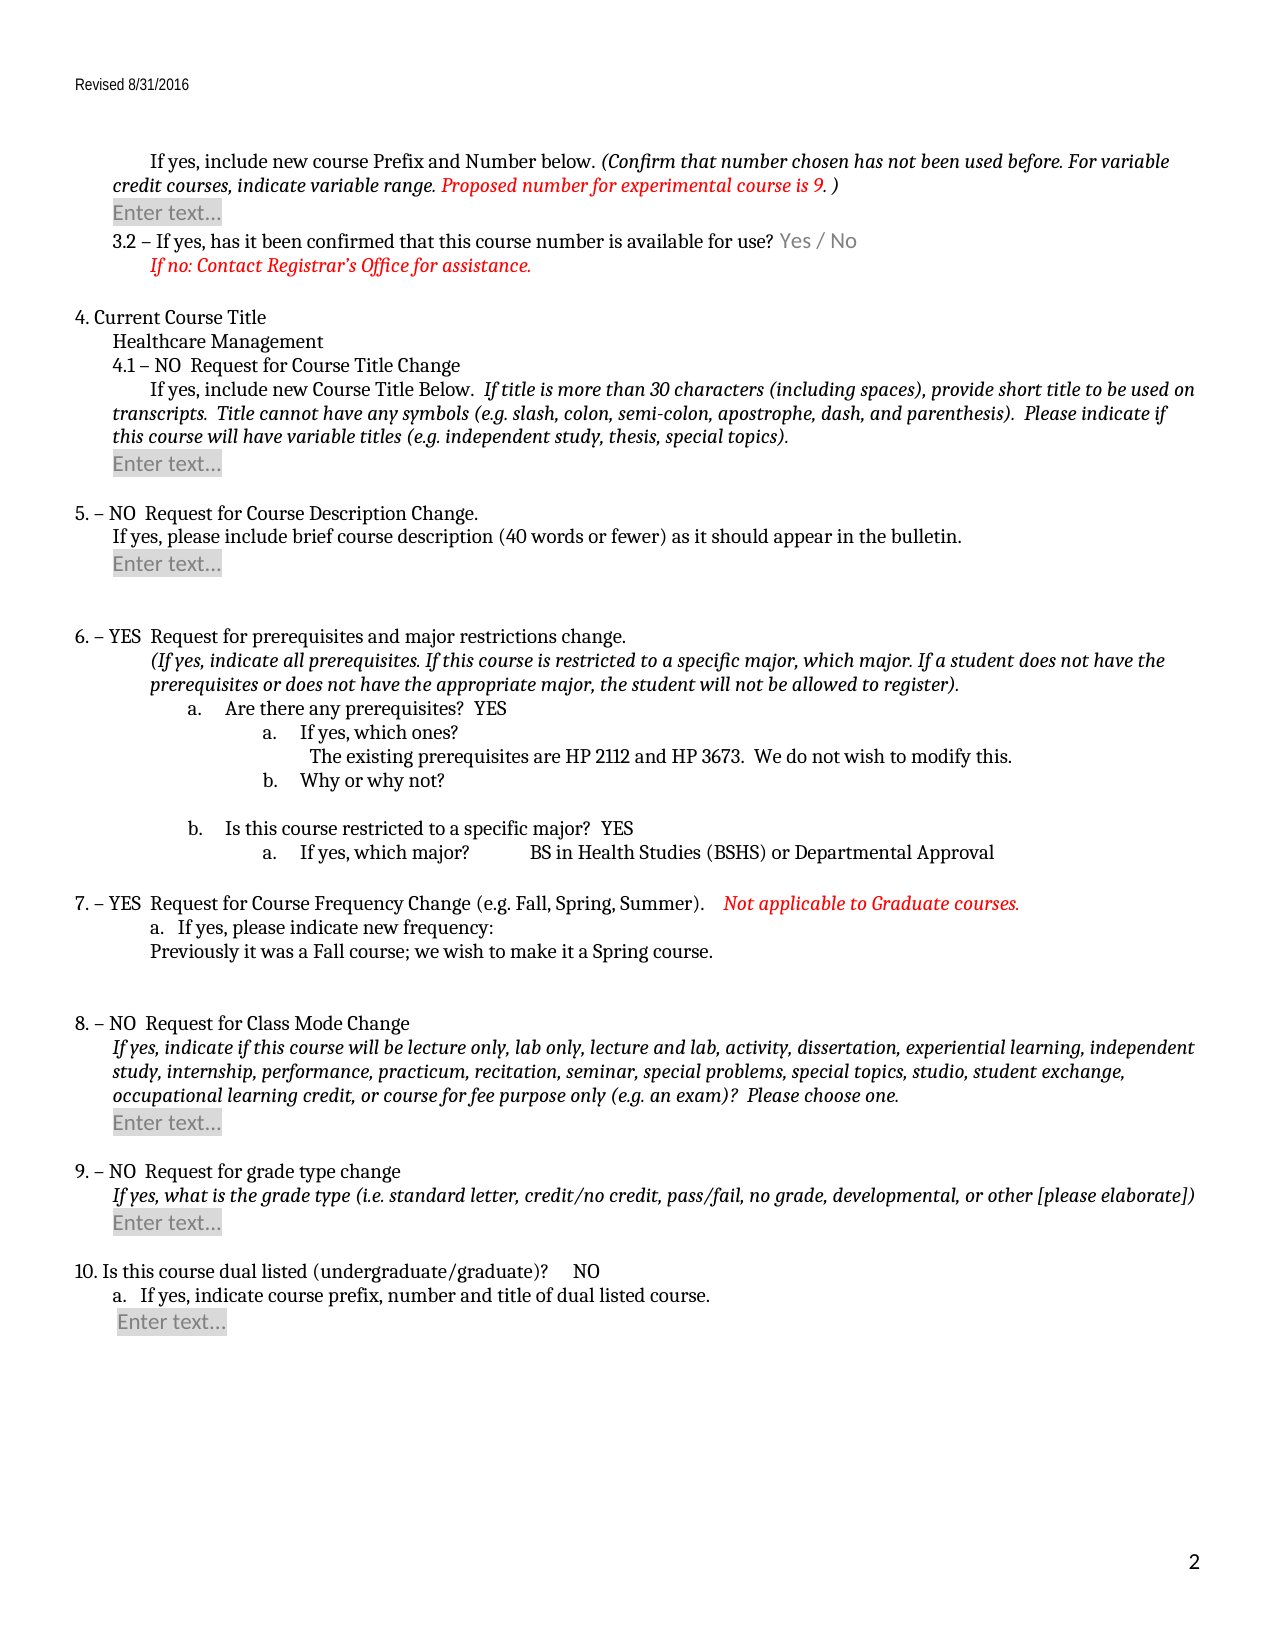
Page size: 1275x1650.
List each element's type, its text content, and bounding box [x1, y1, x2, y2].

text If yes, include new course Prefix and Number below. (Confirm that number chosen has not been used before. For variable credit courses, indicate variable range. Proposed number for experimental course is 9. ) [112, 150, 1200, 198]
text 6. – Request for prerequisites and major restrictions change. [75, 625, 1200, 649]
list Why or why not? [262, 769, 1200, 793]
text If no: Contact Registrar’s Office for assistance. [75, 254, 1200, 278]
text 9. – NO Request for grade type change [75, 1160, 1200, 1184]
text (If yes, indicate all prerequisites. If this course is restricted to a specific major, which major. If a student does not have the prerequisites or does not have the appropriate major, the student will not be allowed to register). [150, 649, 1200, 697]
text a. If yes, please indicate new frequency: [75, 916, 1200, 940]
text 4. Current Course Title [75, 305, 1200, 329]
text 8. – Request for Class Mode Change [75, 1012, 1200, 1036]
list If yes, which ones? [262, 721, 1200, 745]
text 7. – YES Request for Course Frequency Change (e.g. Fall, Spring, Summer). Not applicable to Graduate courses. [75, 892, 1200, 916]
text a. If yes, indicate course prefix, number and title of dual listed course. [75, 1283, 1200, 1307]
list Are there any prerequisites? YES [187, 697, 1200, 721]
text If yes, what is the grade type (i.e. standard letter, credit/no credit, pass/fail, no grade, developmental, or other [please elaborate]) [112, 1184, 1200, 1208]
text 5. – NO Request for Course Description Change. [75, 501, 1200, 525]
list If yes, which major? [262, 841, 1200, 864]
text 3.2 – If yes, has it been confirmed that this course number is available for use? [112, 226, 1200, 254]
text If yes, please include brief course description (40 words or fewer) as it should appear in the bulletin. [75, 525, 1200, 549]
text 4.1 – NO Request for Course Title Change [75, 353, 1200, 377]
list Is this course restricted to a specific major? [187, 817, 1200, 841]
text If yes, indicate if this course will be lecture only, lab only, lecture and lab, activity, dissertation, experiential learning, independent study, internship, performance, practicum, recitation, seminar, special problems, special topics, studio, student exchange, occupational learning credit, or course for fee purpose only (e.g. an exam)? Please choose one. [112, 1036, 1200, 1108]
text 10. Is this course dual listed (undergraduate/graduate)? [75, 1259, 1200, 1283]
text If yes, include new Course Title Below. If title is more than 30 characters (including spaces), provide short title to be used on transcripts. Title cannot have any symbols (e.g. slash, colon, semi-colon, apostrophe, dash, and parenthesis). Please indicate if this course will have variable titles (e.g. independent study, thesis, special topics). [112, 377, 1200, 449]
